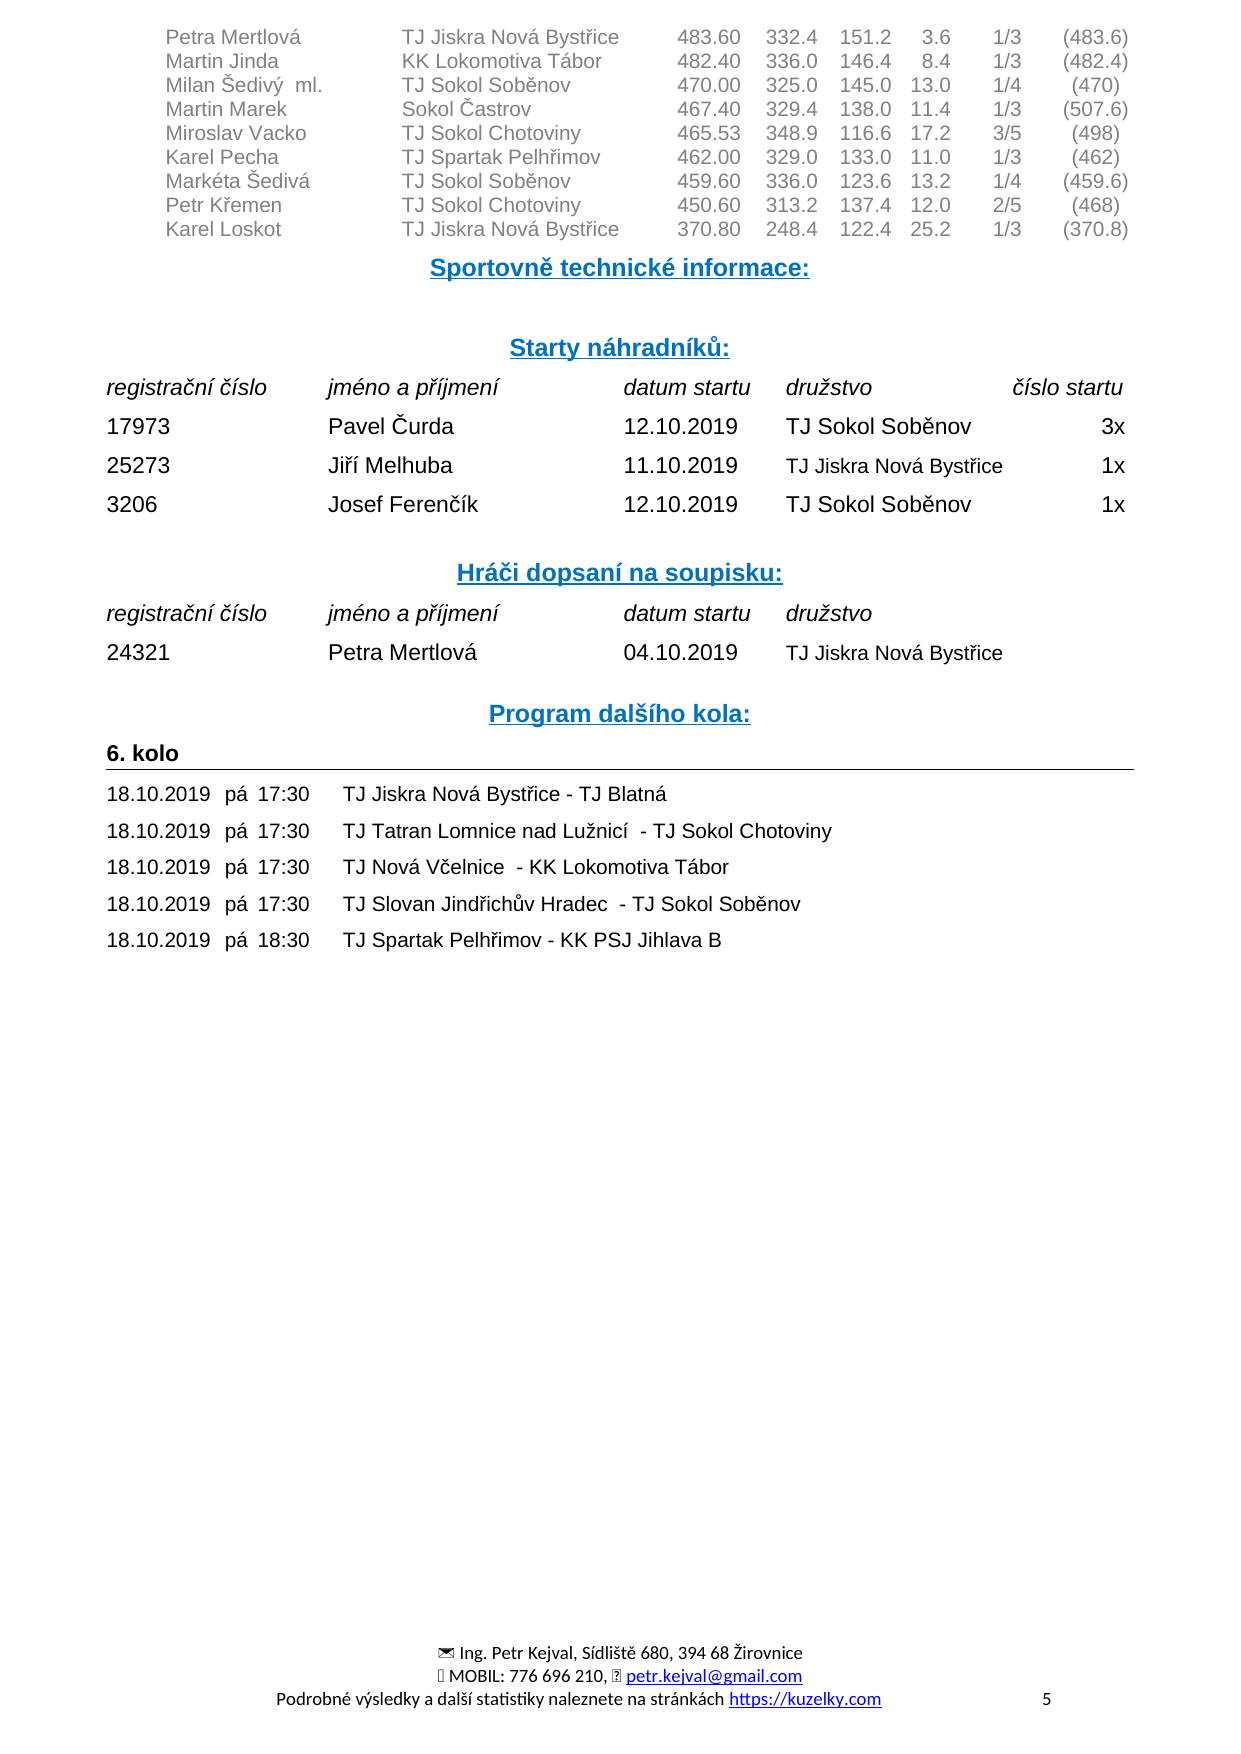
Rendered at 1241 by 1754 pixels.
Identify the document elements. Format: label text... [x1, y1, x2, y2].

text 24321 Petra Mertlová 04.10.2019 TJ Jiskra Nová Bystřice [106, 638, 1134, 665]
text Program dalšího kola: [94, 699, 1145, 728]
text Milan Šedivý ml. TJ Sokol Soběnov 470.00 325.0 145.0 13.0 1/4 (470) [106, 73, 1134, 97]
text Petr Křemen TJ Sokol Chotoviny 450.60 313.2 137.4 12.0 2/5 (468) [106, 192, 1134, 216]
text registrační číslo jméno a příjmení datum startu družstvo [106, 600, 1134, 626]
text 18.10.2019 pá 17:30 TJ Jiskra Nová Bystřice - TJ Blatná [106, 782, 1134, 806]
text 6. kolo [106, 740, 1134, 769]
text Petra Mertlová TJ Jiskra Nová Bystřice 483.60 332.4 151.2 3.6 1/3 (483.6) [106, 25, 1134, 49]
text 18.10.2019 pá 17:30 TJ Nová Včelnice - KK Lokomotiva Tábor [106, 855, 1134, 879]
text 17973 Pavel Čurda 12.10.2019 TJ Sokol Soběnov 3x [106, 413, 1134, 439]
text Markéta Šedivá TJ Sokol Soběnov 459.60 336.0 123.6 13.2 1/4 (459.6) [106, 168, 1134, 192]
text Karel Pecha TJ Spartak Pelhřimov 462.00 329.0 133.0 11.0 1/3 (462) [106, 144, 1134, 168]
text 18.10.2019 pá 17:30 TJ Slovan Jindřichův Hradec - TJ Sokol Soběnov [106, 892, 1134, 916]
text Miroslav Vacko TJ Sokol Chotoviny 465.53 348.9 116.6 17.2 3/5 (498) [106, 121, 1134, 144]
text 3206 Josef Ferenčík 12.10.2019 TJ Sokol Soběnov 1x [106, 491, 1134, 517]
text Starty náhradníků: [94, 333, 1145, 362]
text Hráči dopsaní na soupisku: [94, 530, 1145, 587]
text Karel Loskot TJ Jiskra Nová Bystřice 370.80 248.4 122.4 25.2 1/3 (370.8) [106, 216, 1134, 240]
text Martin Marek Sokol Častrov 467.40 329.4 138.0 11.4 1/3 (507.6) [106, 97, 1134, 121]
text Martin Jinda KK Lokomotiva Tábor 482.40 336.0 146.4 8.4 1/3 (482.4) [106, 49, 1134, 73]
text Sportovně technické informace: [94, 253, 1145, 282]
text 18.10.2019 pá 17:30 TJ Tatran Lomnice nad Lužnicí - TJ Sokol Chotoviny [106, 819, 1134, 843]
text 25273 Jiří Melhuba 11.10.2019 TJ Jiskra Nová Bystřice 1x [106, 452, 1134, 478]
text 18.10.2019 pá 18:30 TJ Spartak Pelhřimov - KK PSJ Jihlava B [106, 928, 1134, 952]
text registrační číslo jméno a příjmení datum startu družstvo číslo startu [106, 374, 1134, 401]
